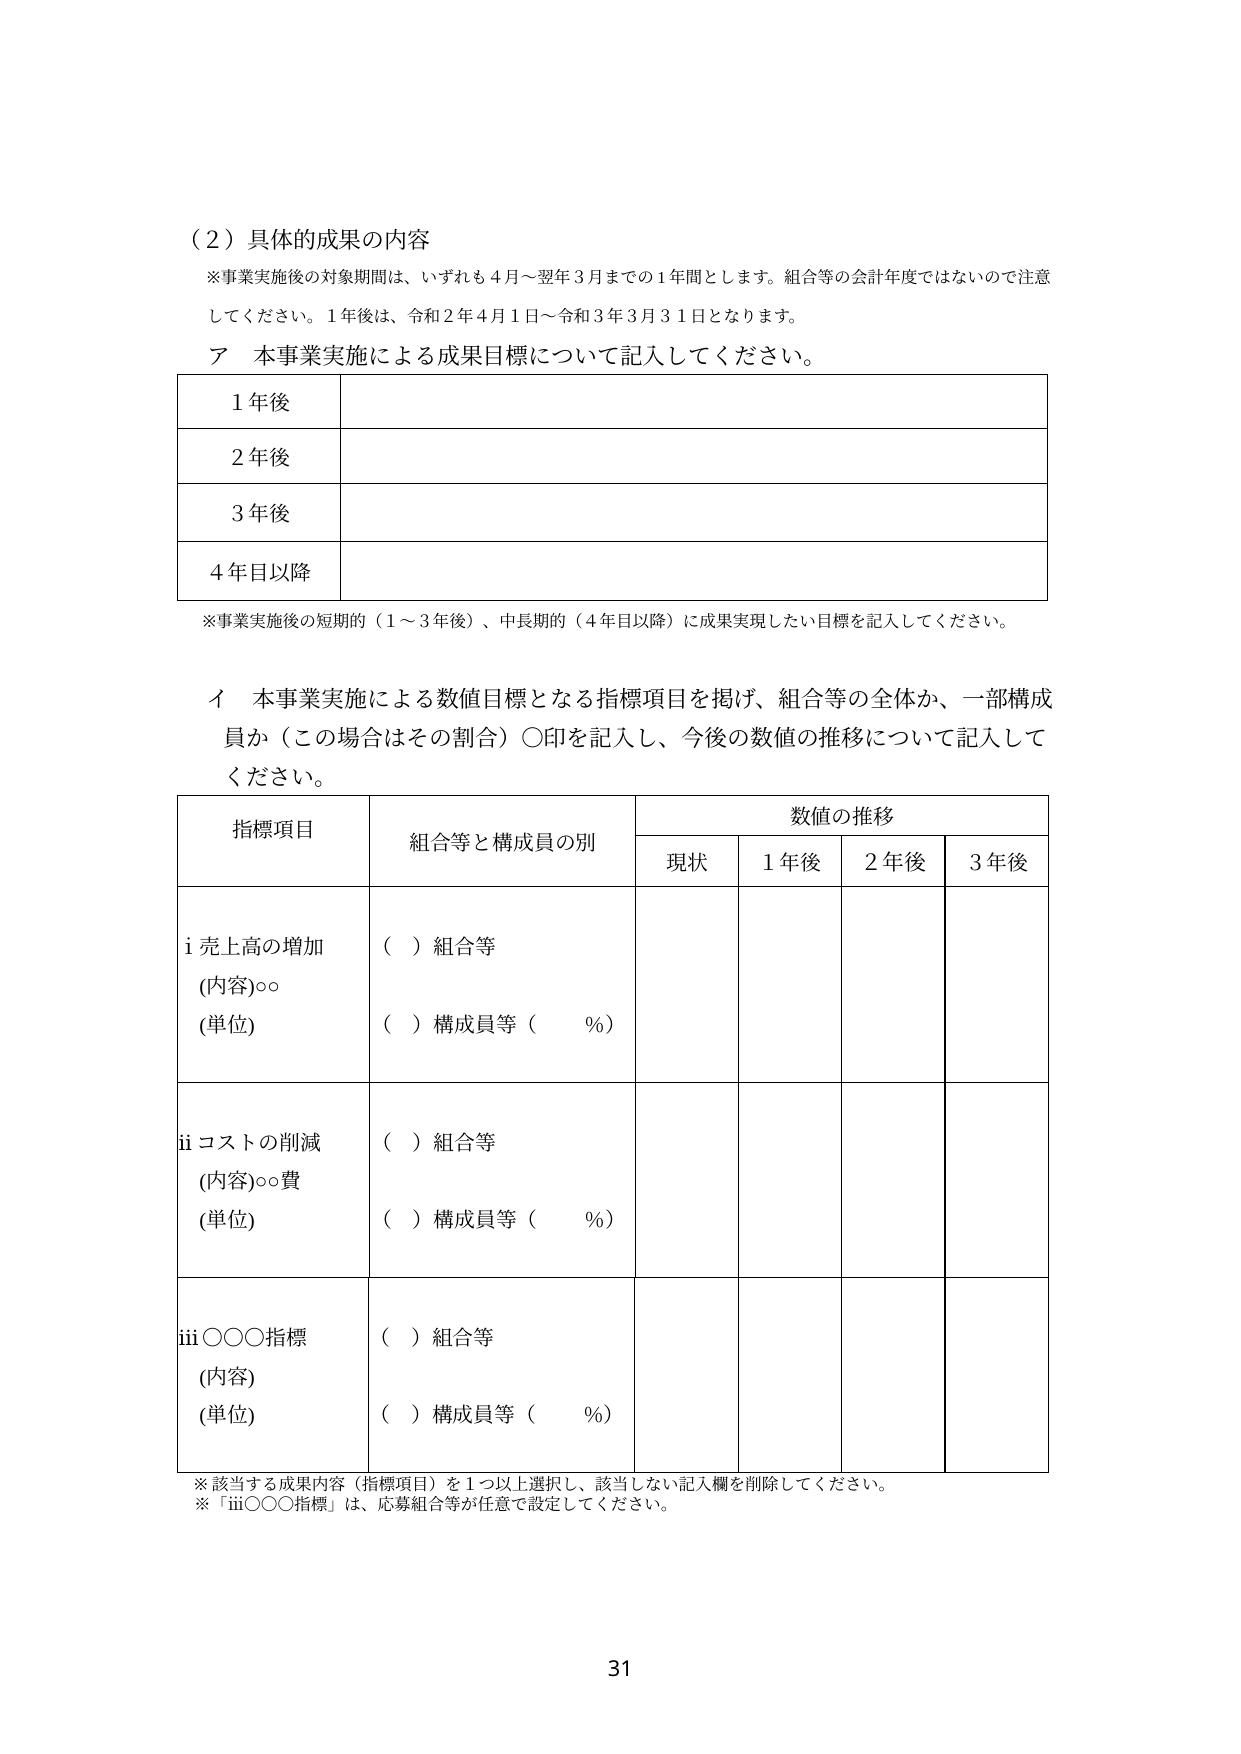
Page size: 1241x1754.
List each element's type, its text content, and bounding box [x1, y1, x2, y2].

table_cell ２年後 [178, 429, 340, 483]
table_cell ⅱコストの削減 (内容)○○費 (単位) [178, 1083, 369, 1277]
table_cell （ ）組合等 （ ）構成員等（ ％） [369, 1278, 634, 1472]
text （２）具体的成果の内容 [178, 217, 1063, 257]
text ※ 該当する成果内容（指標項目）を１つ以上選択し、該当しない記入欄を削除してください。 [177, 1473, 1063, 1494]
text ※「ⅲ〇〇〇指標」は、応募組合等が任意で設定してください。 [177, 1494, 1063, 1515]
table_cell [636, 887, 738, 1082]
table_cell [341, 375, 1047, 428]
table_cell [842, 1083, 944, 1277]
table_header 指標項目 [178, 796, 369, 886]
table_cell [842, 1278, 944, 1472]
text ※事業実施後の対象期間は、いずれも４月～翌年３月までの1年間とします。組合等の会計年度ではないので注意してください。１年後は、令和２年４月１日～令和３年３月３１日となります。 [207, 257, 1063, 334]
table_cell [739, 887, 841, 1082]
table_cell [946, 1278, 1048, 1472]
table_cell ３年後 [946, 836, 1048, 886]
table_cell （ ）組合等 （ ）構成員等（ ％） [370, 1083, 635, 1277]
text ※事業実施後の短期的（１～３年後）、中長期的（４年目以降）に成果実現したい目標を記入してください。 [202, 601, 1078, 639]
table_cell [636, 1083, 738, 1277]
table_cell [842, 887, 944, 1082]
table_cell １年後 [178, 375, 340, 428]
table_cell [341, 429, 1047, 483]
table_header ア 本事業実施による成果目標について記入してください。 [178, 336, 1047, 374]
table_cell ⅲ〇〇〇指標 (内容) (単位) [178, 1278, 368, 1472]
table_cell [946, 887, 1048, 1082]
table_cell ２年後 [842, 836, 944, 886]
table_cell ３年後 [178, 484, 340, 541]
table_cell ｉ売上高の増加 (内容)○○ (単位) [178, 887, 369, 1082]
table_cell [946, 1083, 1048, 1277]
table_cell ４年目以降 [178, 542, 340, 600]
table_header 組合等と構成員の別 [370, 796, 635, 886]
table_cell [635, 1278, 738, 1472]
table_cell [739, 1278, 841, 1472]
table_cell [341, 542, 1047, 600]
table_cell [341, 484, 1047, 541]
table_cell １年後 [739, 836, 841, 886]
text イ 本事業実施による数値目標となる指標項目を掲げ、組合等の全体か、一部構成員か（この場合はその割合）○印を記入し、今後の数値の推移について記入してください。 [207, 678, 1063, 795]
table_cell 現状 [636, 836, 738, 886]
table_cell （ ）組合等 （ ）構成員等（ ％） [370, 887, 635, 1082]
table_header 数値の推移 [636, 796, 1048, 835]
table_cell [739, 1083, 841, 1277]
